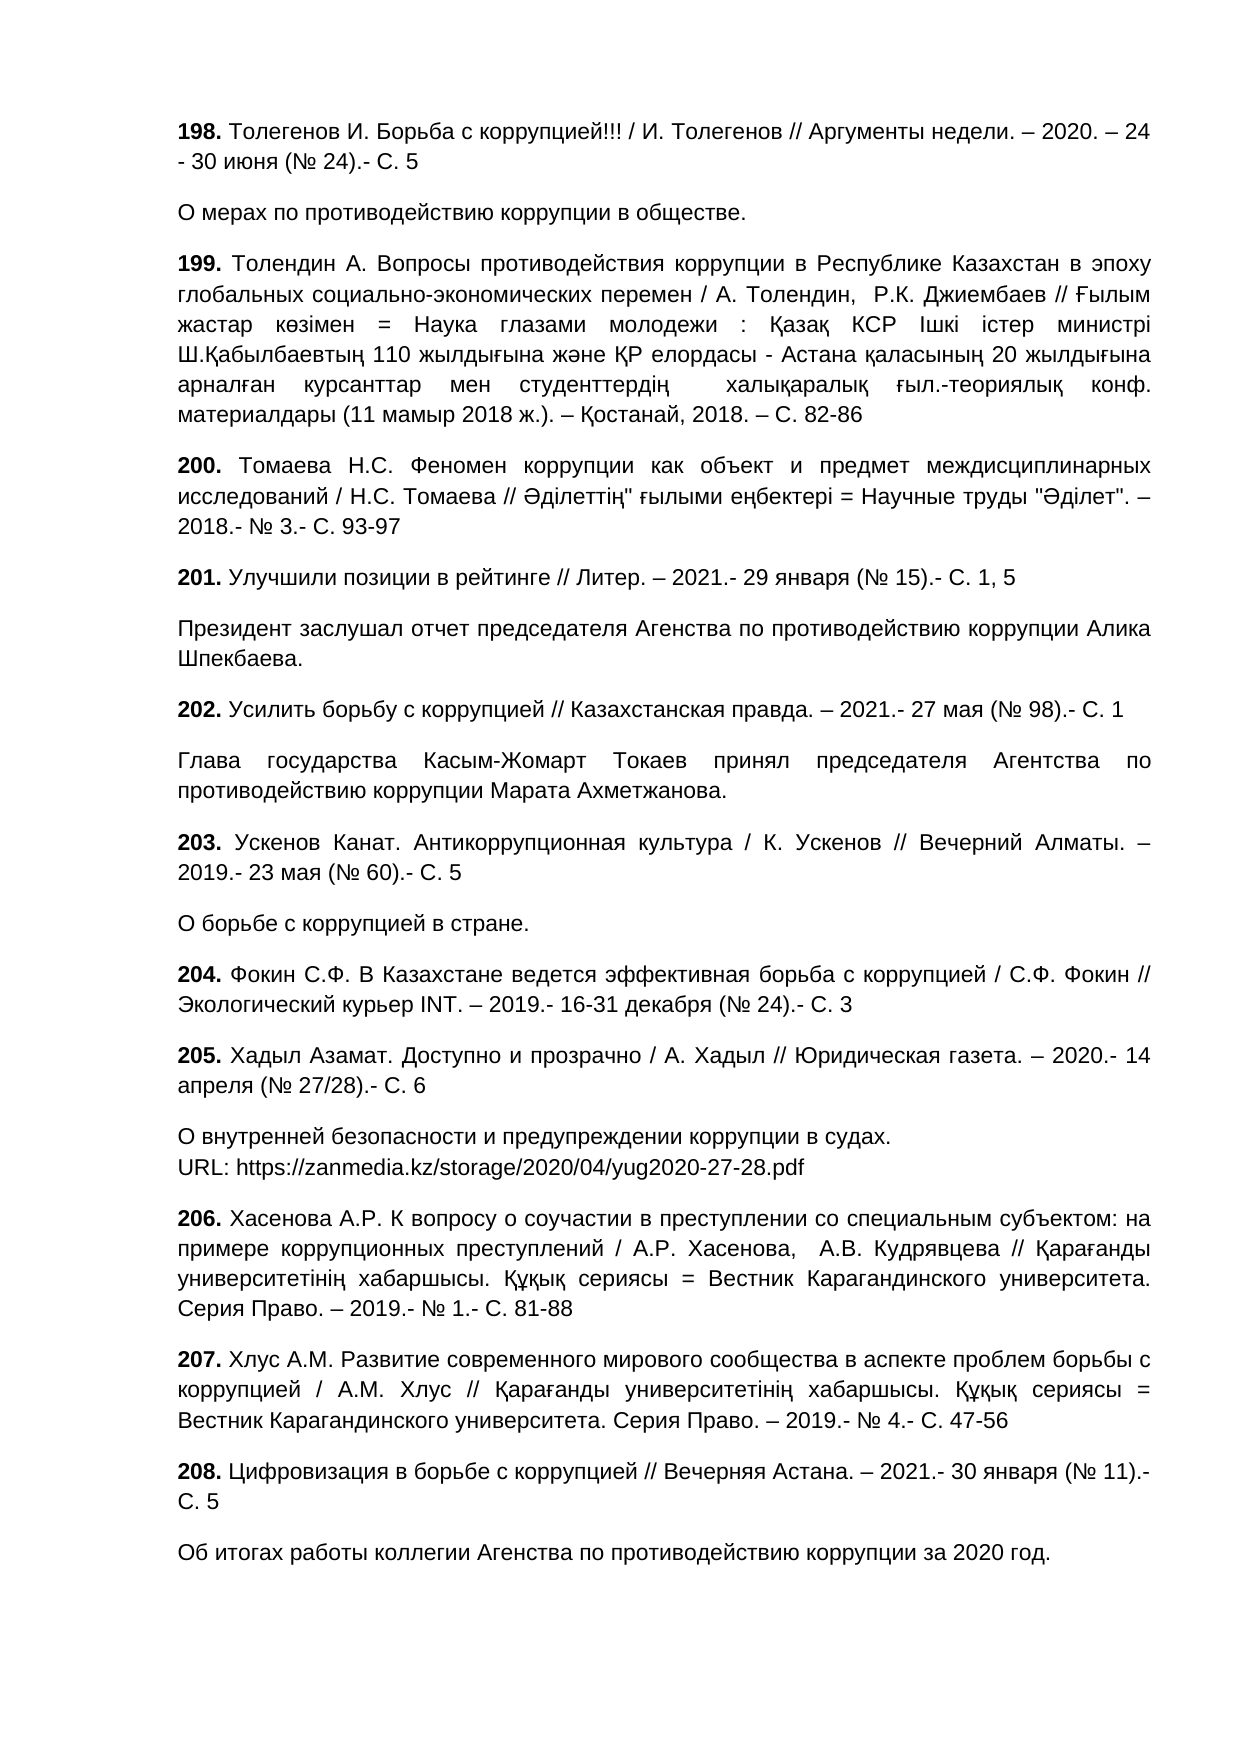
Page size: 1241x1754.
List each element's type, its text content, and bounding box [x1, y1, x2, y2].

text URL: https://zanmedia.kz/storage/2020/04/yug2020-27-28.pdf [177, 1153, 1152, 1180]
text 199. Толендин А. Вопросы противодействия коррупции в Республике Казахстан в эпоху глобальных социально-экономических перемен / А. Толендин, Р.К. Джиембаев // Ғылым жастар көзімен = Наука глазами молодежи : Қазақ КСР Ішкі істер министрі Ш.Қабылбаевтың 110 жылдығына және ҚР елордасы - Астана қаласының 20 жылдығына арналған курсанттар мен студенттердің халықаралық ғыл.-теориялық конф. материалдары (11 мамыр 2018 ж.). – Қостанай, 2018. – С. 82-86 [177, 250, 1152, 428]
text 205. Хадыл Азамат. Доступно и прозрачно / А. Хадыл // Юридическая газета. – 2020.- 14 апреля (№ 27/28).- С. 6 [177, 1042, 1152, 1099]
text 207. Хлус А.М. Развитие современного мирового сообщества в аспекте проблем борьбы с коррупцией / А.М. Хлус // Қарағанды университетінің хабаршысы. Құқық сериясы = Вестник Карагандинского университета. Серия Право. – 2019.- № 4.- С. 47-56 [177, 1346, 1152, 1433]
text Президент заслушал отчет председателя Агенства по противодействию коррупции Алика Шпекбаева. [177, 615, 1152, 672]
text 202. Усилить борьбу с коррупцией // Казахстанская правда. – 2021.- 27 мая (№ 98).- С. 1 [177, 696, 1152, 723]
text 198. Толегенов И. Борьба с коррупцией!!! / И. Толегенов // Аргументы недели. – 2020. – 24 - 30 июня (№ 24).- С. 5 [177, 118, 1152, 175]
text Глава государства Касым-Жомарт Токаев принял председателя Агентства по противодействию коррупции Марата Ахметжанова. [177, 747, 1152, 804]
text 200. Томаева Н.С. Феномен коррупции как объект и предмет междисциплинарных исследований / Н.С. Томаева // Әділеттің" ғылыми еңбектері = Научные труды "Әділет". – 2018.- № 3.- С. 93-97 [177, 452, 1152, 539]
text 201. Улучшили позиции в рейтинге // Литер. – 2021.- 29 января (№ 15).- С. 1, 5 [177, 564, 1152, 590]
text 204. Фокин С.Ф. В Казахстане ведется эффективная борьба с коррупцией / С.Ф. Фокин // Экологический курьер INT. – 2019.- 16-31 декабря (№ 24).- С. 3 [177, 961, 1152, 1017]
text О борьбе с коррупцией в стране. [177, 910, 1152, 936]
text 208. Цифровизация в борьбе с коррупцией // Вечерняя Астана. – 2021.- 30 января (№ 11).- С. 5 [177, 1458, 1152, 1514]
text 206. Хасенова А.Р. К вопросу о соучастии в преступлении со специальным субъектом: на примере коррупционных преступлений / А.Р. Хасенова, А.В. Кудрявцева // Қарағанды университетінің хабаршысы. Құқық сериясы = Вестник Карагандинского университета. Серия Право. – 2019.- № 1.- С. 81-88 [177, 1204, 1152, 1322]
text Об итогах работы коллегии Агенства по противодействию коррупции за 2020 год. [177, 1539, 1152, 1565]
text 203. Ускенов Канат. Антикоррупционная культура / К. Ускенов // Вечерний Алматы. – 2019.- 23 мая (№ 60).- С. 5 [177, 828, 1152, 885]
text О внутренней безопасности и предупреждении коррупции в судах. [177, 1123, 1152, 1150]
text О мерах по противодействию коррупции в обществе. [177, 199, 1152, 226]
